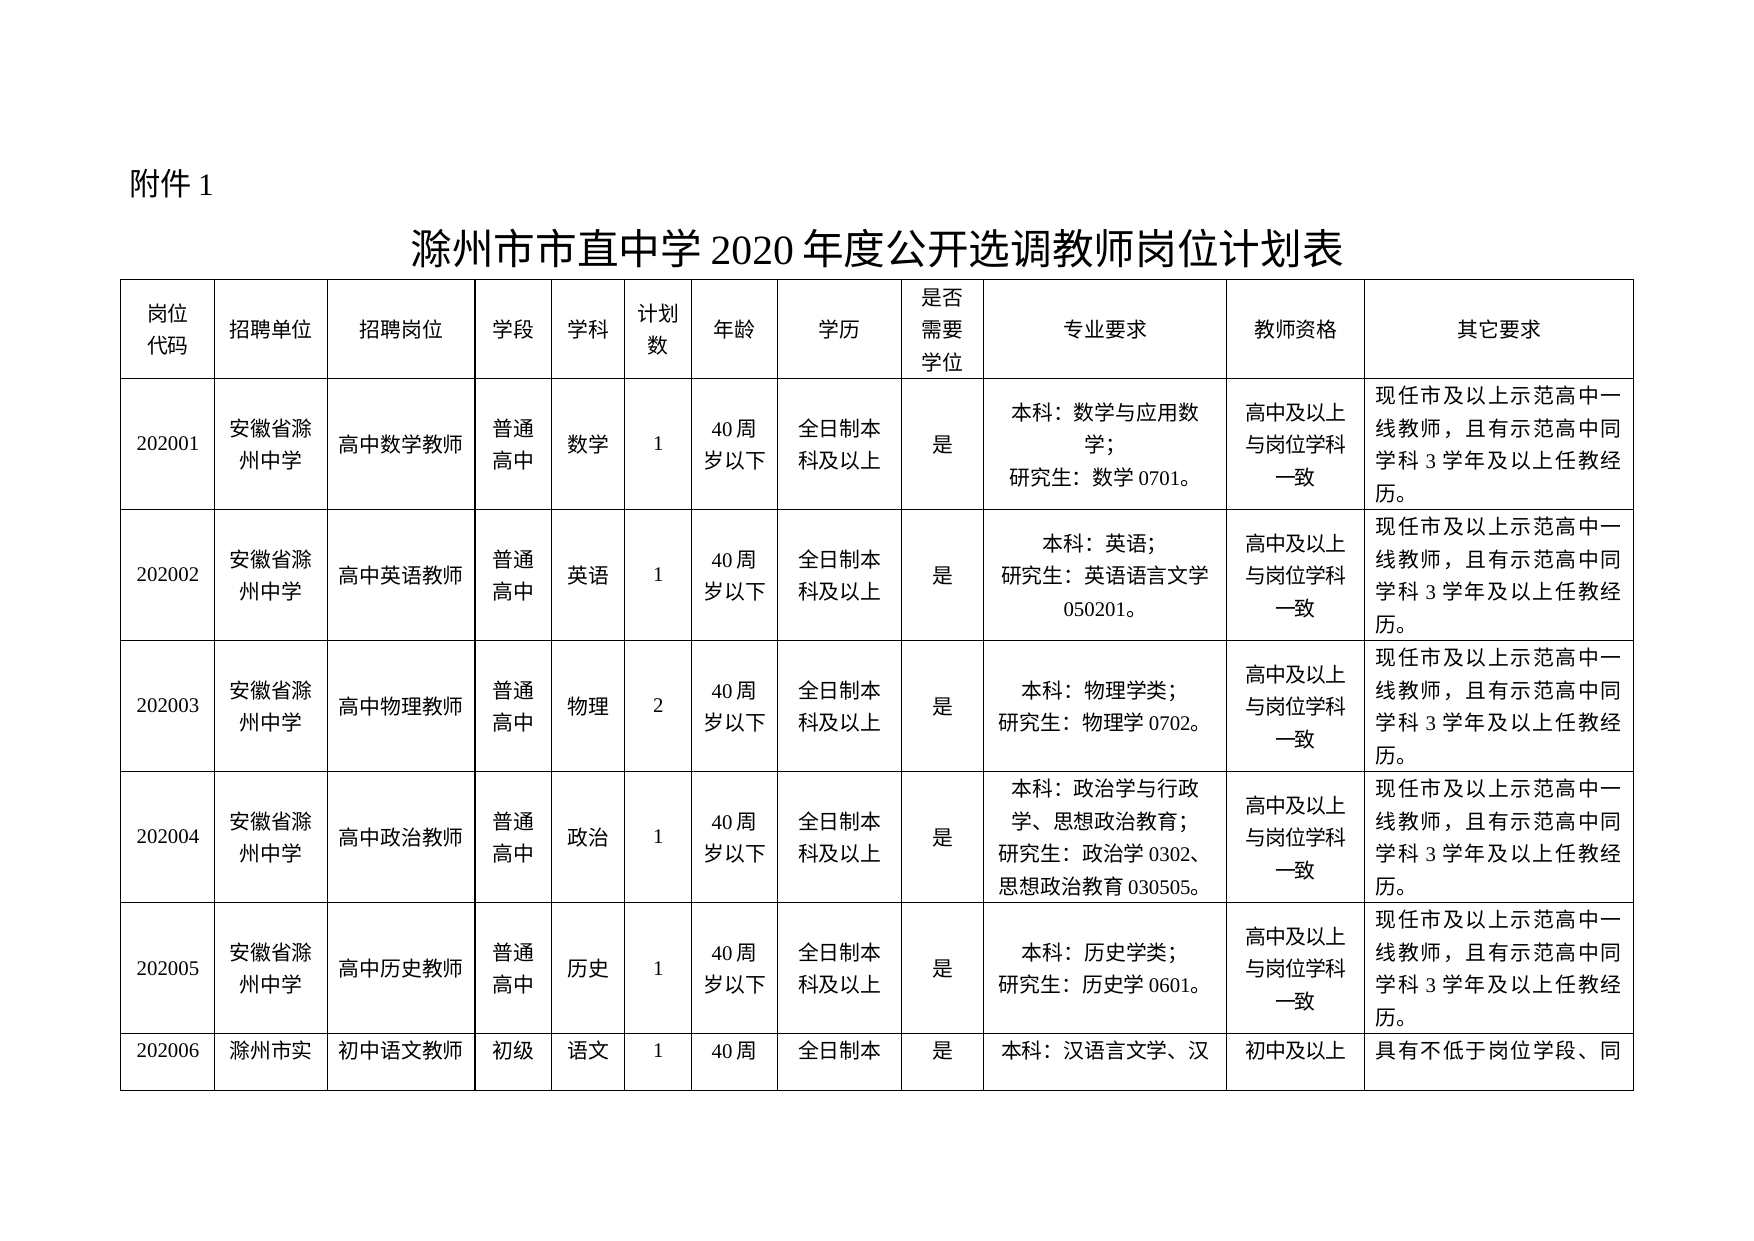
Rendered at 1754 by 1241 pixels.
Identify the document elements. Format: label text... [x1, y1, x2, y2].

table_cell 普通 高中 [476, 510, 551, 639]
table_cell 是 [902, 1034, 983, 1090]
table_cell 高中及以上与岗位学科一致 [1227, 772, 1364, 902]
table_cell 现任市及以上示范高中一线教师，且有示范高中同学科3学年及以上任教经历。 [1365, 641, 1633, 771]
table_cell 现任市及以上示范高中一线教师，且有示范高中同学科3学年及以上任教经历。 [1365, 510, 1633, 639]
table_cell 现任市及以上示范高中一线教师，且有示范高中同学科3学年及以上任教经历。 [1365, 772, 1633, 902]
text 附件1 [129, 149, 1606, 214]
table_cell 安徽省滁州中学 [215, 641, 327, 771]
table_cell 1 [625, 510, 691, 639]
table_cell 岗位 代码 [121, 280, 214, 377]
table_cell 学历 [778, 280, 901, 377]
table_cell 历史 [552, 903, 624, 1033]
table_cell 1 [625, 379, 691, 508]
table_cell 安徽省滁州中学 [215, 379, 327, 508]
table_cell 全日制本科及以上 [778, 772, 901, 902]
table_cell 全日制本科及以上 [778, 903, 901, 1033]
table_cell 物理 [552, 641, 624, 771]
table_cell 安徽省滁州中学 [215, 903, 327, 1033]
table_cell 202006 [121, 1034, 214, 1090]
table_cell 40周岁以下 [692, 1034, 777, 1090]
table_cell 高中及以上与岗位学科一致 [1227, 510, 1364, 639]
table_cell 政治 [552, 772, 624, 902]
table_cell 年龄 [692, 280, 777, 377]
table_cell 招聘岗位 [328, 280, 474, 377]
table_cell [1365, 1034, 1633, 1090]
table_cell 普通 高中 [476, 772, 551, 902]
table_cell 学科 [552, 280, 624, 377]
table_cell 全日制本科及以上 [778, 510, 901, 639]
table_cell 本科：数学与应用数学； 研究生：数学0701。 [984, 379, 1226, 508]
table_cell 现任市及以上示范高中一线教师，且有示范高中同学科3学年及以上任教经历。 [1365, 903, 1633, 1033]
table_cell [984, 1034, 1226, 1090]
table_cell 初级 中学 [476, 1034, 551, 1090]
table_cell 1 [625, 903, 691, 1033]
table_cell 高中英语教师 [328, 510, 474, 639]
table_cell 202004 [121, 772, 214, 902]
table_cell 202003 [121, 641, 214, 771]
table_cell 是 [902, 379, 983, 508]
table_cell 数学 [552, 379, 624, 508]
table_cell 高中及以上与岗位学科一致 [1227, 379, 1364, 508]
table_cell 高中数学教师 [328, 379, 474, 508]
table_cell 滁州市实验中学 [215, 1034, 327, 1090]
table_cell 40周岁以下 [692, 903, 777, 1033]
table_cell 安徽省滁州中学 [215, 772, 327, 902]
table_cell 是 [902, 772, 983, 902]
table_cell 本科：物理学类； 研究生：物理学0702。 [984, 641, 1226, 771]
table_cell 40周岁以下 [692, 510, 777, 639]
table_cell 普通 高中 [476, 903, 551, 1033]
table_cell 普通 高中 [476, 641, 551, 771]
table_cell 学段 [476, 280, 551, 377]
table_cell 初中及以上与岗位学科一致 [1227, 1034, 1364, 1090]
table_cell 高中历史教师 [328, 903, 474, 1033]
table_cell 1 [625, 772, 691, 902]
table_cell 现任市及以上示范高中一线教师，且有示范高中同学科3学年及以上任教经历。 [1365, 379, 1633, 508]
table_cell 202002 [121, 510, 214, 639]
table_cell 英语 [552, 510, 624, 639]
table_cell 本科：政治学与行政学、思想政治教育； 研究生：政治学0302、思想政治教育030505。 [984, 772, 1226, 902]
table_cell 202001 [121, 379, 214, 508]
table_cell 是否需要学位 [902, 280, 983, 377]
table_cell 是 [902, 641, 983, 771]
table_cell 全日制本科及以上 [778, 1034, 901, 1090]
table_cell 是 [902, 510, 983, 639]
table_cell 语文 [552, 1034, 624, 1090]
table_cell 40周岁以下 [692, 379, 777, 508]
table_cell 初中语文教师 [328, 1034, 474, 1090]
table_cell 高中政治教师 [328, 772, 474, 902]
table_cell 计划数 [625, 280, 691, 377]
table_cell 是 [902, 903, 983, 1033]
table_cell 40周岁以下 [692, 641, 777, 771]
table_cell 40周岁以下 [692, 772, 777, 902]
table_cell 1 [625, 1034, 691, 1090]
table_cell 本科：英语； 研究生：英语语言文学050201。 [984, 510, 1226, 639]
table_cell 安徽省滁州中学 [215, 510, 327, 639]
table_cell 高中及以上与岗位学科一致 [1227, 903, 1364, 1033]
table_cell 高中及以上与岗位学科一致 [1227, 641, 1364, 771]
table_cell 全日制本科及以上 [778, 379, 901, 508]
table_cell 招聘单位 [215, 280, 327, 377]
table_cell 教师资格 [1227, 280, 1364, 377]
table_cell 202005 [121, 903, 214, 1033]
table_header 滁州市市直中学2020年度公开选调教师岗位计划表 [121, 214, 1633, 279]
table_cell 专业要求 [984, 280, 1226, 377]
table_cell 本科：历史学类； 研究生：历史学0601。 [984, 903, 1226, 1033]
table_cell 2 [625, 641, 691, 771]
table_cell 其它要求 [1365, 280, 1633, 377]
table_cell 高中物理教师 [328, 641, 474, 771]
table_cell 全日制本科及以上 [778, 641, 901, 771]
table_cell 普通 高中 [476, 379, 551, 508]
